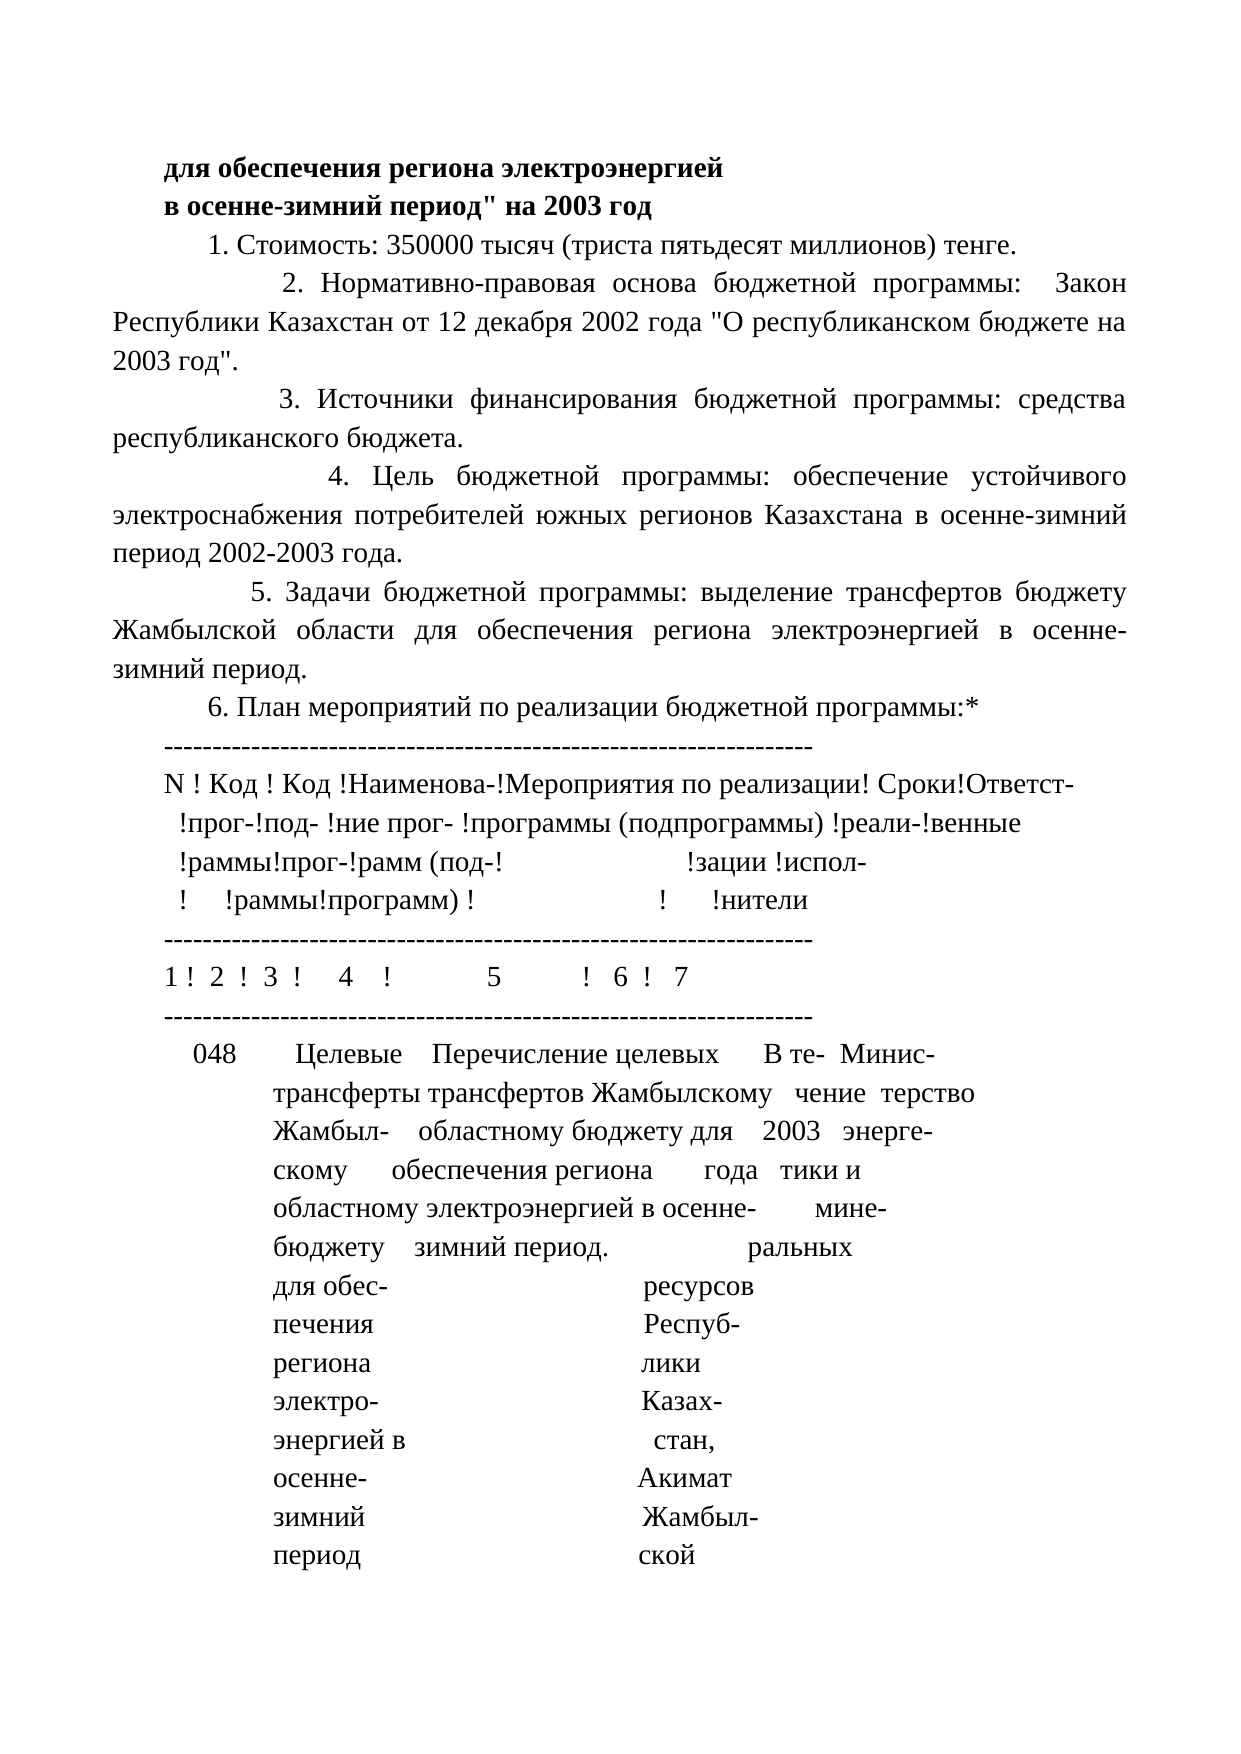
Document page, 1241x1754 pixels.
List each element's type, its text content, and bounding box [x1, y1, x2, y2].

text бюджету зимний период. ральных [112, 1229, 1128, 1263]
text Жамбыл- областному бюджету для 2003 энерге- [112, 1113, 1128, 1147]
text ------------------------------------------------------------------- [112, 998, 1128, 1031]
text ! !раммы!программ) ! ! !нители [112, 882, 1128, 916]
text N ! Код ! Код !Наименова-!Мероприятия по реализации! Сроки!Ответст- [112, 767, 1128, 800]
text ------------------------------------------------------------------- [112, 728, 1128, 762]
text для обес- ресурсов [112, 1268, 1128, 1301]
text ------------------------------------------------------------------- [112, 921, 1128, 954]
text электро- Казах- [112, 1383, 1128, 1417]
text энергией в стан, [112, 1422, 1128, 1455]
text областному электроэнергией в осенне- мине- [112, 1191, 1128, 1224]
text 3. Источники финансирования бюджетной программы: средства республиканского бюджета. [112, 381, 1128, 453]
text скому обеспечения региона года тики и [112, 1152, 1128, 1186]
text зимний Жамбыл- [112, 1499, 1128, 1532]
text 6. План мероприятий по реализации бюджетной программы:* [112, 689, 1128, 723]
text 048 Целевые Перечисление целевых В те- Минис- [112, 1036, 1128, 1070]
text 5. Задачи бюджетной программы: выделение трансфертов бюджету Жамбылской области для обеспечения региона электроэнергией в осенне-зимний период. [112, 574, 1128, 684]
text 1. Стоимость: 350000 тысяч (триста пятьдесят миллионов) тенге. [112, 227, 1128, 261]
text 4. Цель бюджетной программы: обеспечение устойчивого электроснабжения потребителей южных регионов Казахстана в осенне-зимний период 2002-2003 года. [112, 458, 1128, 569]
text трансферты трансфертов Жамбылскому чение терство [112, 1075, 1128, 1108]
text осенне- Акимат [112, 1460, 1128, 1494]
text 1 ! 2 ! 3 ! 4 ! 5 ! 6 ! 7 [112, 959, 1128, 993]
text для обеспечения региона электроэнергией [112, 150, 1128, 183]
text в осенне-зимний период" на 2003 год [112, 188, 1128, 222]
text региона лики [112, 1345, 1128, 1378]
text печения Респуб- [112, 1306, 1128, 1340]
text !прог-!под- !ние прог- !программы (подпрограммы) !реали-!венные [112, 805, 1128, 839]
text период ской [112, 1537, 1128, 1571]
text !раммы!прог-!рамм (под-! !зации !испол- [112, 844, 1128, 877]
text 2. Нормативно-правовая основа бюджетной программы: Закон Республики Казахстан от 12 декабря 2002 года "О республиканском бюджете на 2003 год". [112, 266, 1128, 376]
